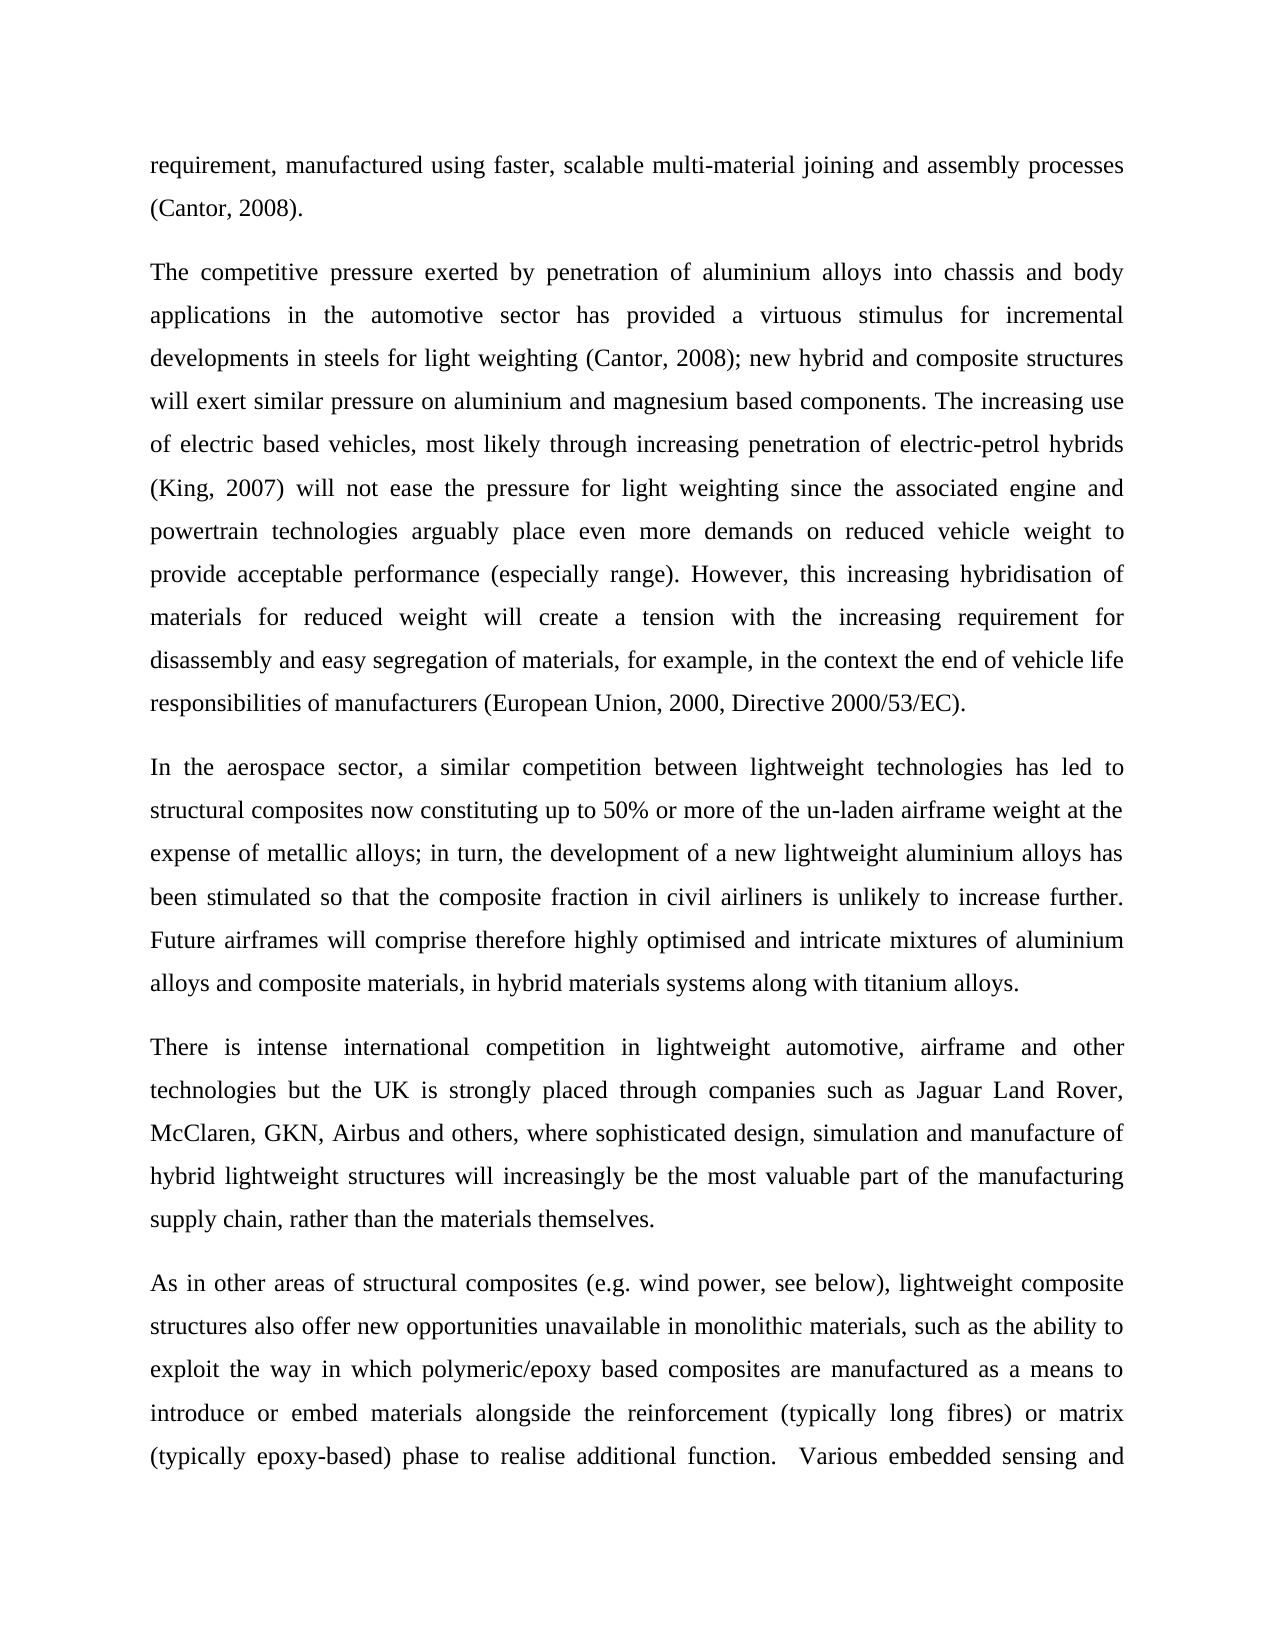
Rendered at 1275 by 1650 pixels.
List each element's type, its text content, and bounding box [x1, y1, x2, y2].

text There is intense international competition in lightweight automotive, airframe and other technologies but the UK is strongly placed through companies such as Jaguar Land Rover, McClaren, GKN, Airbus and others, where sophisticated design, simulation and manufacture of hybrid lightweight structures will increasingly be the most valuable part of the manufacturing supply chain, rather than the materials themselves. [150, 1032, 1125, 1233]
text The competitive pressure exerted by penetration of aluminium alloys into chassis and body applications in the automotive sector has provided a virtuous stimulus for incremental developments in steels for light weighting (Cantor, 2008); new hybrid and composite structures will exert similar pressure on aluminium and magnesium based components. The increasing use of electric based vehicles, most likely through increasing penetration of electric-petrol hybrids (King, 2007) will not ease the pressure for light weighting since the associated engine and powertrain technologies arguably place even more demands on reduced vehicle weight to provide acceptable performance (especially range). However, this increasing hybridisation of materials for reduced weight will create a tension with the increasing requirement for disassembly and easy segregation of materials, for example, in the context the end of vehicle life responsibilities of manufacturers (European Union, 2000, Directive 2000/53/EC). [150, 257, 1125, 717]
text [150, 150, 1125, 222]
text In the aerospace sector, a similar competition between lightweight technologies has led to structural composites now constituting up to 50% or more of the un-laden airframe weight at the expense of metallic alloys; in turn, the development of a new lightweight aluminium alloys has been stimulated so that the composite fraction in civil airliners is unlikely to increase further. Future airframes will comprise therefore highly optimised and intricate mixtures of aluminium alloys and composite materials, in hybrid materials systems along with titanium alloys. [150, 752, 1125, 997]
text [150, 1268, 1125, 1469]
